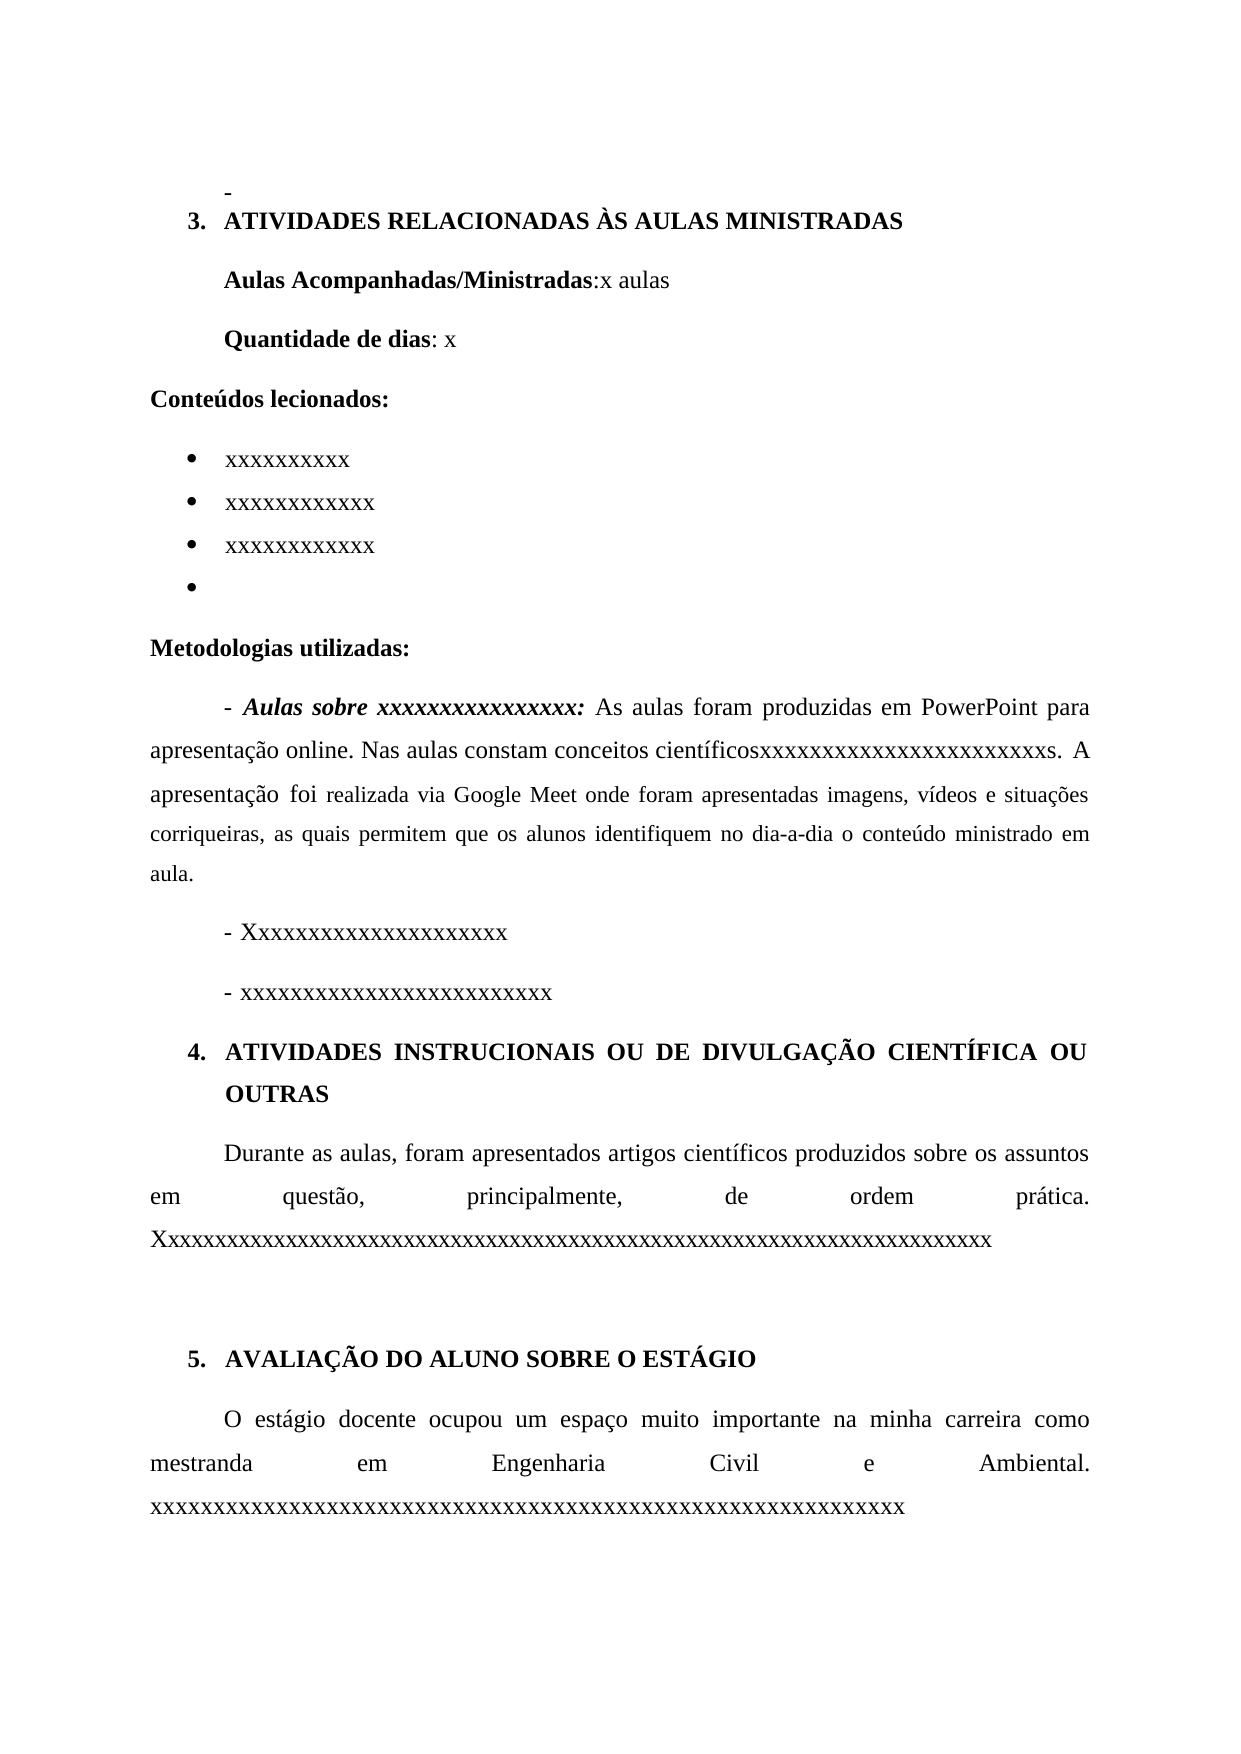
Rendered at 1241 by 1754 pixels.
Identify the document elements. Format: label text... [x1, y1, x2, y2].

text Quantidade de dias: x [224, 324, 1161, 353]
subtitle ATIVIDADES RELACIONADAS ÀS AULAS MINISTRADAS Aulas Acompanhadas/Ministradas:x aulas [187, 206, 904, 293]
list xxxxxxxxxxxx [187, 530, 1161, 559]
list Aulas sobre xxxxxxxxxxxxxxxx: As aulas foram produzidas em PowerPoint para apresentação online. Nas aulas constam conceitos científicosxxxxxxxxxxxxxxxxxxxxxxxs. A apresentação foi realizada via Google Meet onde foram apresentadas imagens, vídeos e situações corriqueiras, as quais permitem que os alunos identifiquem no dia-a-dia o conteúdo ministrado em aula. [150, 692, 1090, 886]
text Durante as aulas, foram apresentados artigos científicos produzidos sobre os assuntos em questão, principalmente, de ordem prática. Xxxxxxxxxxxxxxxxxxxxxxxxxxxxxxxxxxxxxxxxxxxxxxxxxxxxxxxxxxxxxxxxxxxxxxx [150, 1138, 1090, 1253]
subtitle ATIVIDADES INSTRUCIONAIS OU DE DIVULGAÇÃO CIENTÍFICA OU OUTRAS [187, 1037, 1090, 1108]
subtitle AVALIAÇÃO DO ALUNO SOBRE O ESTÁGIO [187, 1344, 1161, 1373]
list xxxxxxxxxx [187, 444, 1161, 473]
subtitle Metodologias utilizadas: [150, 633, 1161, 662]
subtitle Conteúdos lecionados: [150, 384, 1161, 412]
text O estágio docente ocupou um espaço muito importante na minha carreira como mestranda em Engenharia Civil e Ambiental. xxxxxxxxxxxxxxxxxxxxxxxxxxxxxxxxxxxxxxxxxxxxxxxxxxxxxxxxxxxx [150, 1404, 1091, 1519]
list xxxxxxxxxxxx [187, 487, 1161, 516]
list Xxxxxxxxxxxxxxxxxxxxx [150, 917, 1091, 946]
list xxxxxxxxxxxxxxxxxxxxxxxxx [150, 977, 1091, 1006]
